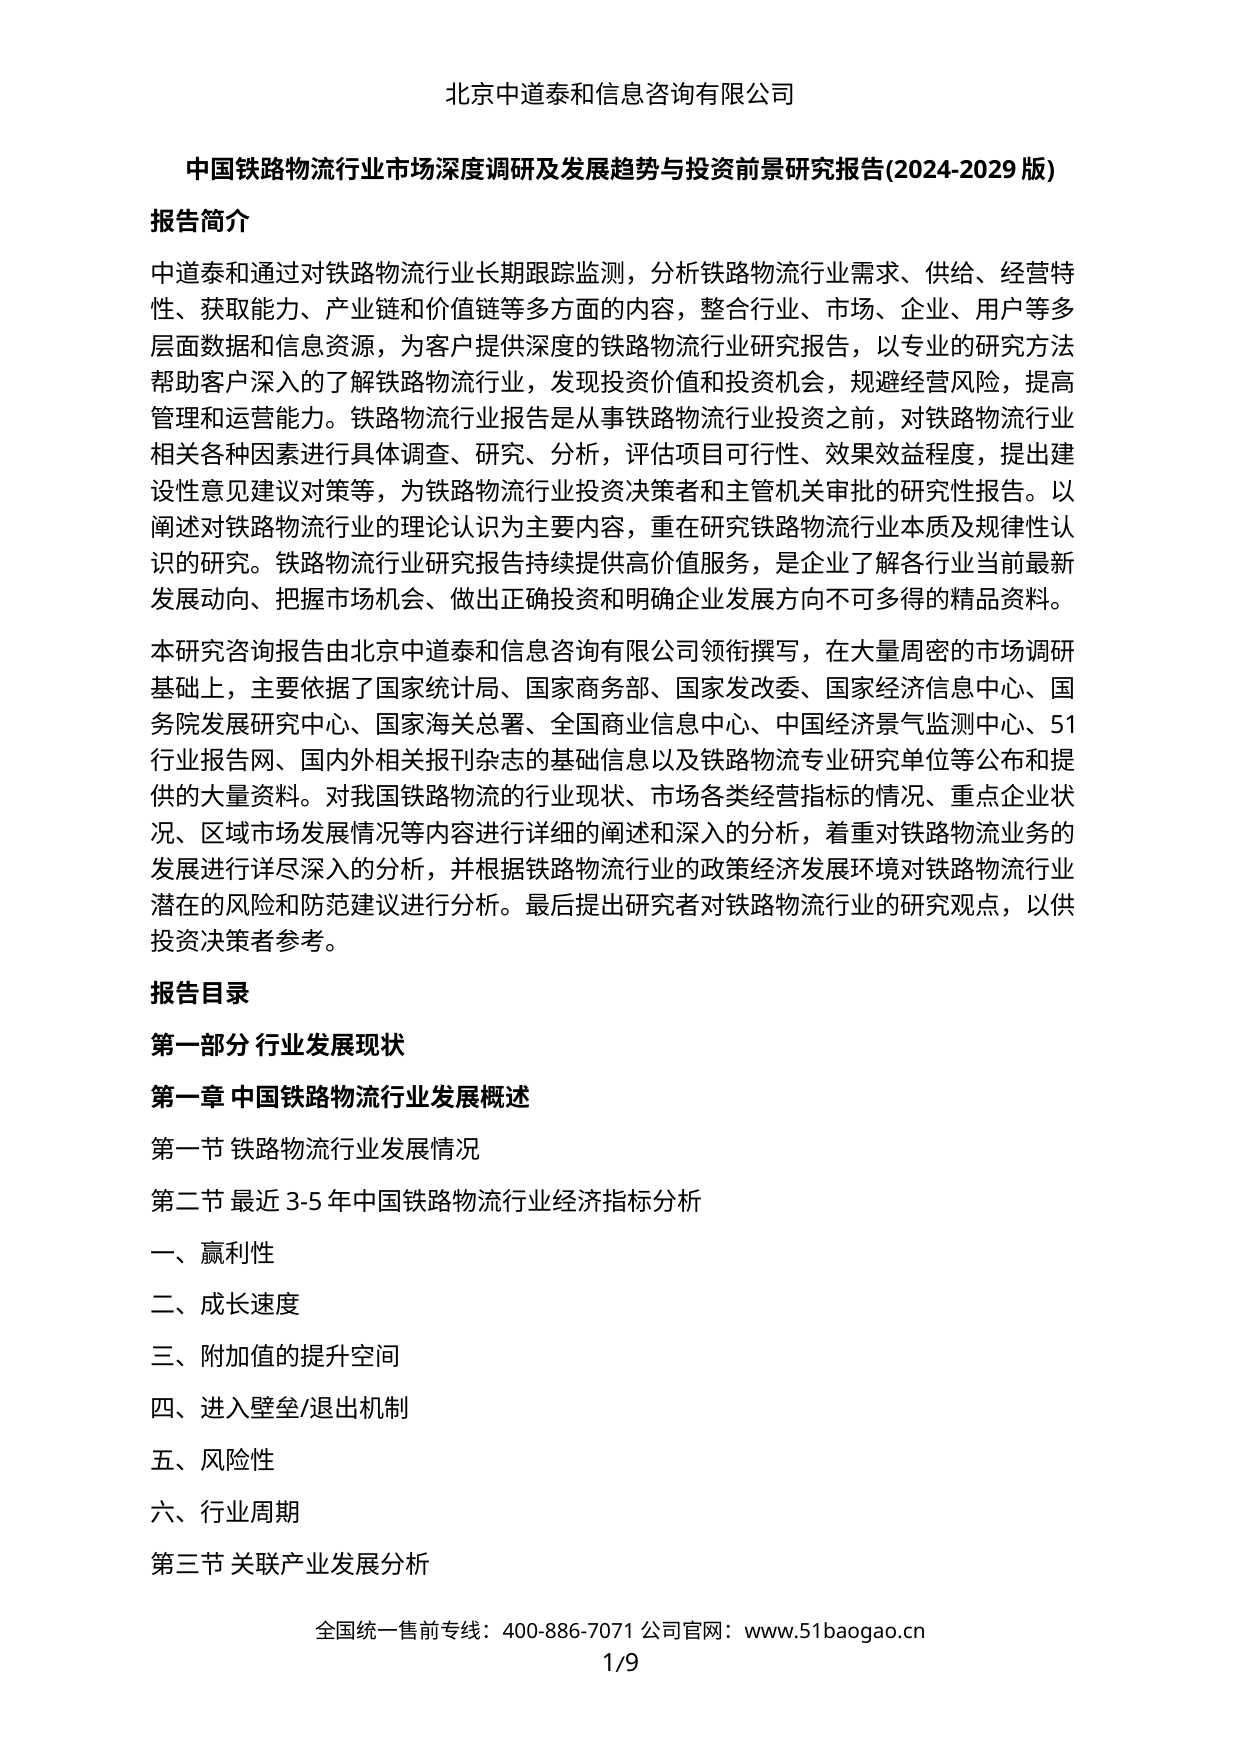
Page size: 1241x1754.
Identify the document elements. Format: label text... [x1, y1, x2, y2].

text 第一部分 行业发展现状 [150, 1026, 1090, 1062]
text 报告简介 [150, 202, 1090, 238]
text 第三节 关联产业发展分析 [150, 1544, 1090, 1581]
text 五、风险性 [150, 1441, 1090, 1477]
text 本研究咨询报告由北京中道泰和信息咨询有限公司领衔撰写，在大量周密的市场调研基础上，主要依据了国家统计局、国家商务部、国家发改委、国家经济信息中心、国务院发展研究中心、国家海关总署、全国商业信息中心、中国经济景气监测中心、51行业报告网、国内外相关报刊杂志的基础信息以及铁路物流专业研究单位等公布和提供的大量资料。对我国铁路物流的行业现状、市场各类经营指标的情况、重点企业状况、区域市场发展情况等内容进行详细的阐述和深入的分析，着重对铁路物流业务的发展进行详尽深入的分析，并根据铁路物流行业的政策经济发展环境对铁路物流行业潜在的风险和防范建议进行分析。最后提出研究者对铁路物流行业的研究观点，以供投资决策者参考。 [150, 632, 1090, 958]
text 四、进入壁垒/退出机制 [150, 1389, 1090, 1425]
text 三、附加值的提升空间 [150, 1337, 1090, 1373]
text 中道泰和通过对铁路物流行业长期跟踪监测，分析铁路物流行业需求、供给、经营特性、获取能力、产业链和价值链等多方面的内容，整合行业、市场、企业、用户等多层面数据和信息资源，为客户提供深度的铁路物流行业研究报告，以专业的研究方法帮助客户深入的了解铁路物流行业，发现投资价值和投资机会，规避经营风险，提高管理和运营能力。铁路物流行业报告是从事铁路物流行业投资之前，对铁路物流行业相关各种因素进行具体调查、研究、分析，评估项目可行性、效果效益程度，提出建设性意见建议对策等，为铁路物流行业投资决策者和主管机关审批的研究性报告。以阐述对铁路物流行业的理论认识为主要内容，重在研究铁路物流行业本质及规律性认识的研究。铁路物流行业研究报告持续提供高价值服务，是企业了解各行业当前最新发展动向、把握市场机会、做出正确投资和明确企业发展方向不可多得的精品资料。 [150, 254, 1090, 616]
text 第一节 铁路物流行业发展情况 [150, 1129, 1090, 1166]
text 六、行业周期 [150, 1492, 1090, 1529]
text 报告目录 [150, 974, 1090, 1010]
text 二、成长速度 [150, 1285, 1090, 1321]
text 第二节 最近3-5年中国铁路物流行业经济指标分析 [150, 1181, 1090, 1217]
text 第一章 中国铁路物流行业发展概述 [150, 1077, 1090, 1114]
text 中国铁路物流行业市场深度调研及发展趋势与投资前景研究报告(2024-2029版) [150, 150, 1090, 186]
text 一、赢利性 [150, 1233, 1090, 1269]
